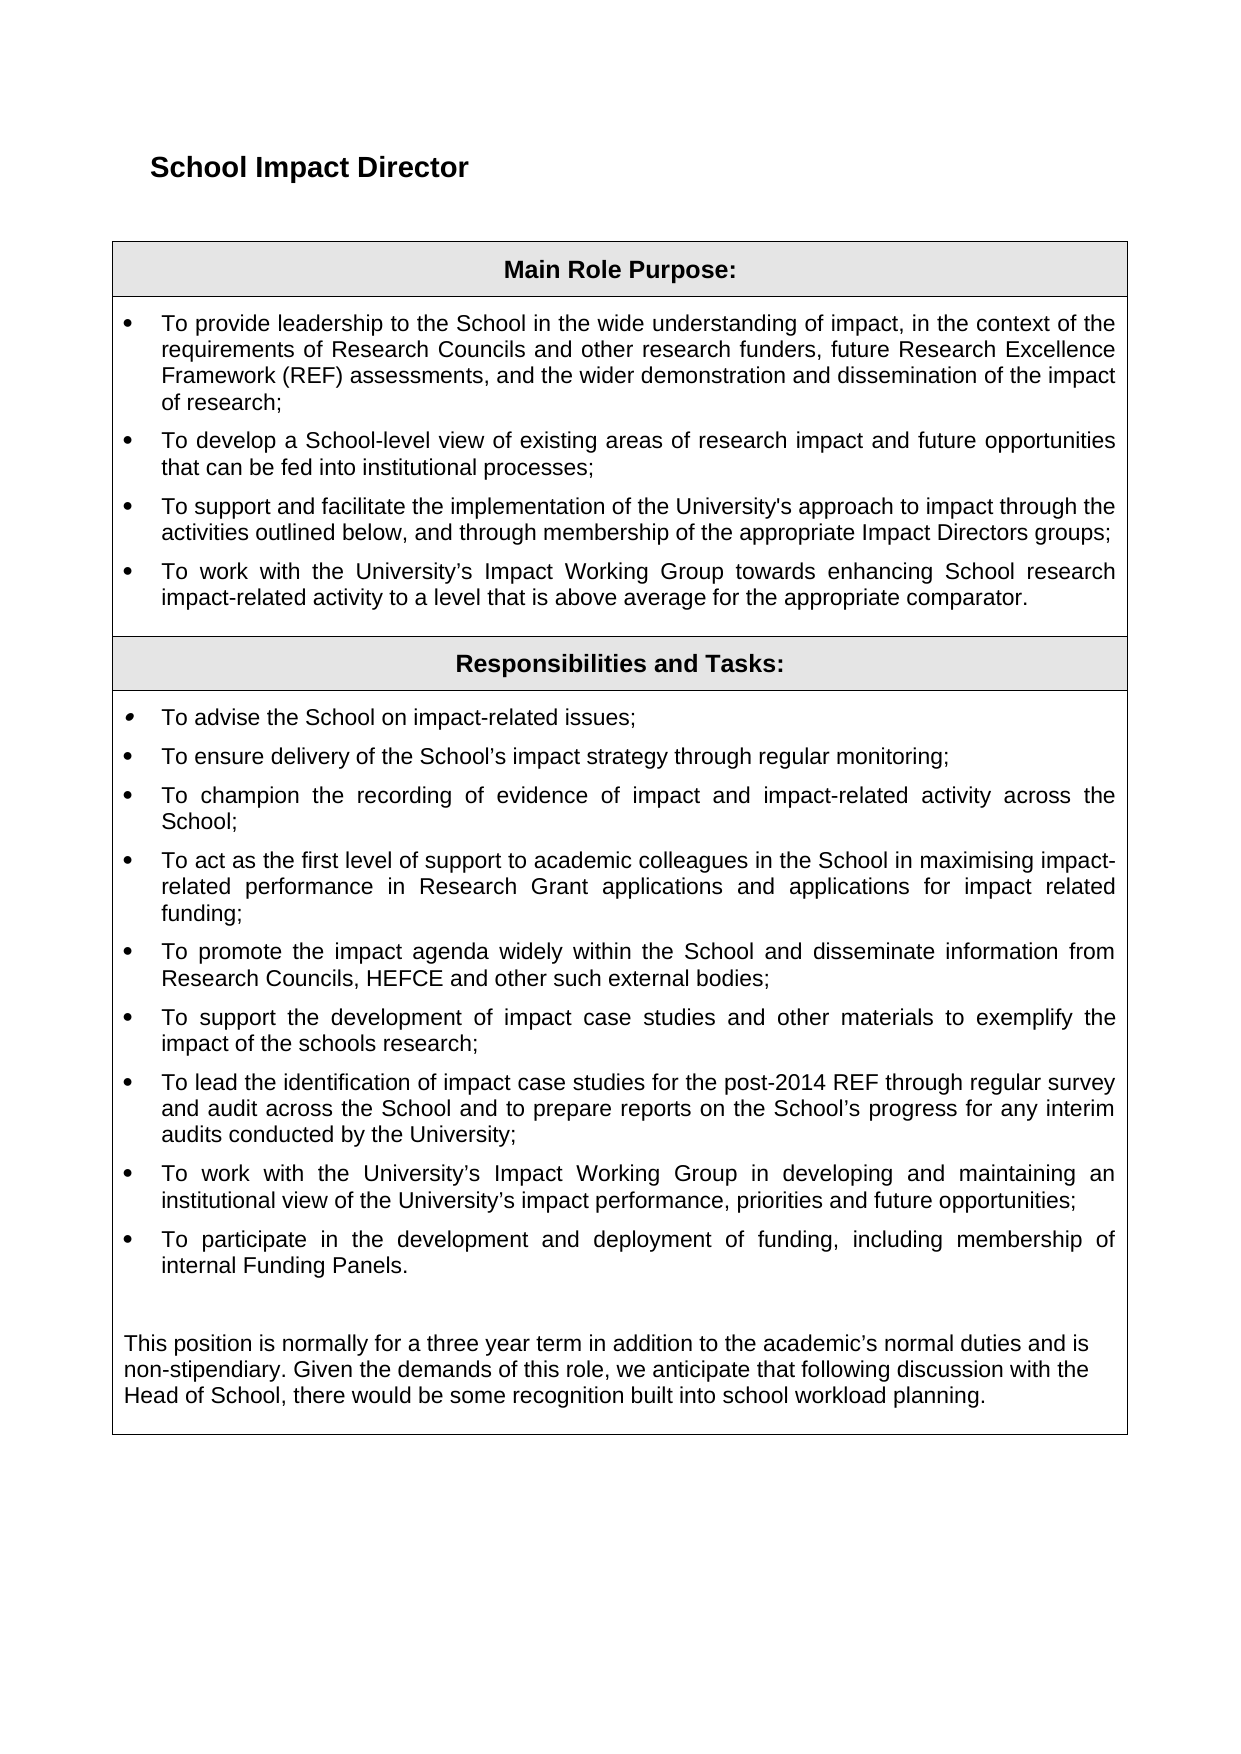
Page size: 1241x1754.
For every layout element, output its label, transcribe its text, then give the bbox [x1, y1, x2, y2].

table_header Main Role Purpose: [113, 242, 1127, 296]
table_cell To advise the School on impact-related issues; To ensure delivery of the School’s impact strategy through regular monitoring; To champion the recording of evidence of impact and impact-related activity across the School; To act as the first level of support to academic colleagues in the School in maximising impact-related performance in Research Grant applications and applications for impact related funding; To promote the impact agenda widely within the School and disseminate information from Research Councils, HEFCE and other such external bodies; To support the development of impact case studies and other materials to exemplify the impact of the schools research; To lead the identification of impact case studies for the post-2014 REF through regular survey and audit across the School and to prepare reports on the School’s progress for any interim audits conducted by the University; To work with the University’s Impact Working Group in developing and maintaining an institutional view of the University’s impact performance, priorities and future opportunities; To participate in the development and deployment of funding, including membership of internal Funding Panels. This position is normally for a three year term in addition to the academic’s normal duties and is non-stipendiary. Given the demands of this role, we anticipate that following discussion with the Head of School, there would be some recognition built into school workload planning. [113, 691, 1127, 1434]
table_cell To provide leadership to the School in the wide understanding of impact, in the context of the requirements of Research Councils and other research funders, future Research Excellence Framework (REF) assessments, and the wider demonstration and dissemination of the impact of research; To develop a School-level view of existing areas of research impact and future opportunities that can be fed into institutional processes; To support and facilitate the implementation of the University's approach to impact through the activities outlined below, and through membership of the appropriate Impact Directors groups; To work with the University’s Impact Working Group towards enhancing School research impact-related activity to a level that is above average for the appropriate comparator. [113, 297, 1127, 636]
text School Impact Director [150, 150, 1090, 183]
table_cell Responsibilities and Tasks: [113, 637, 1127, 690]
